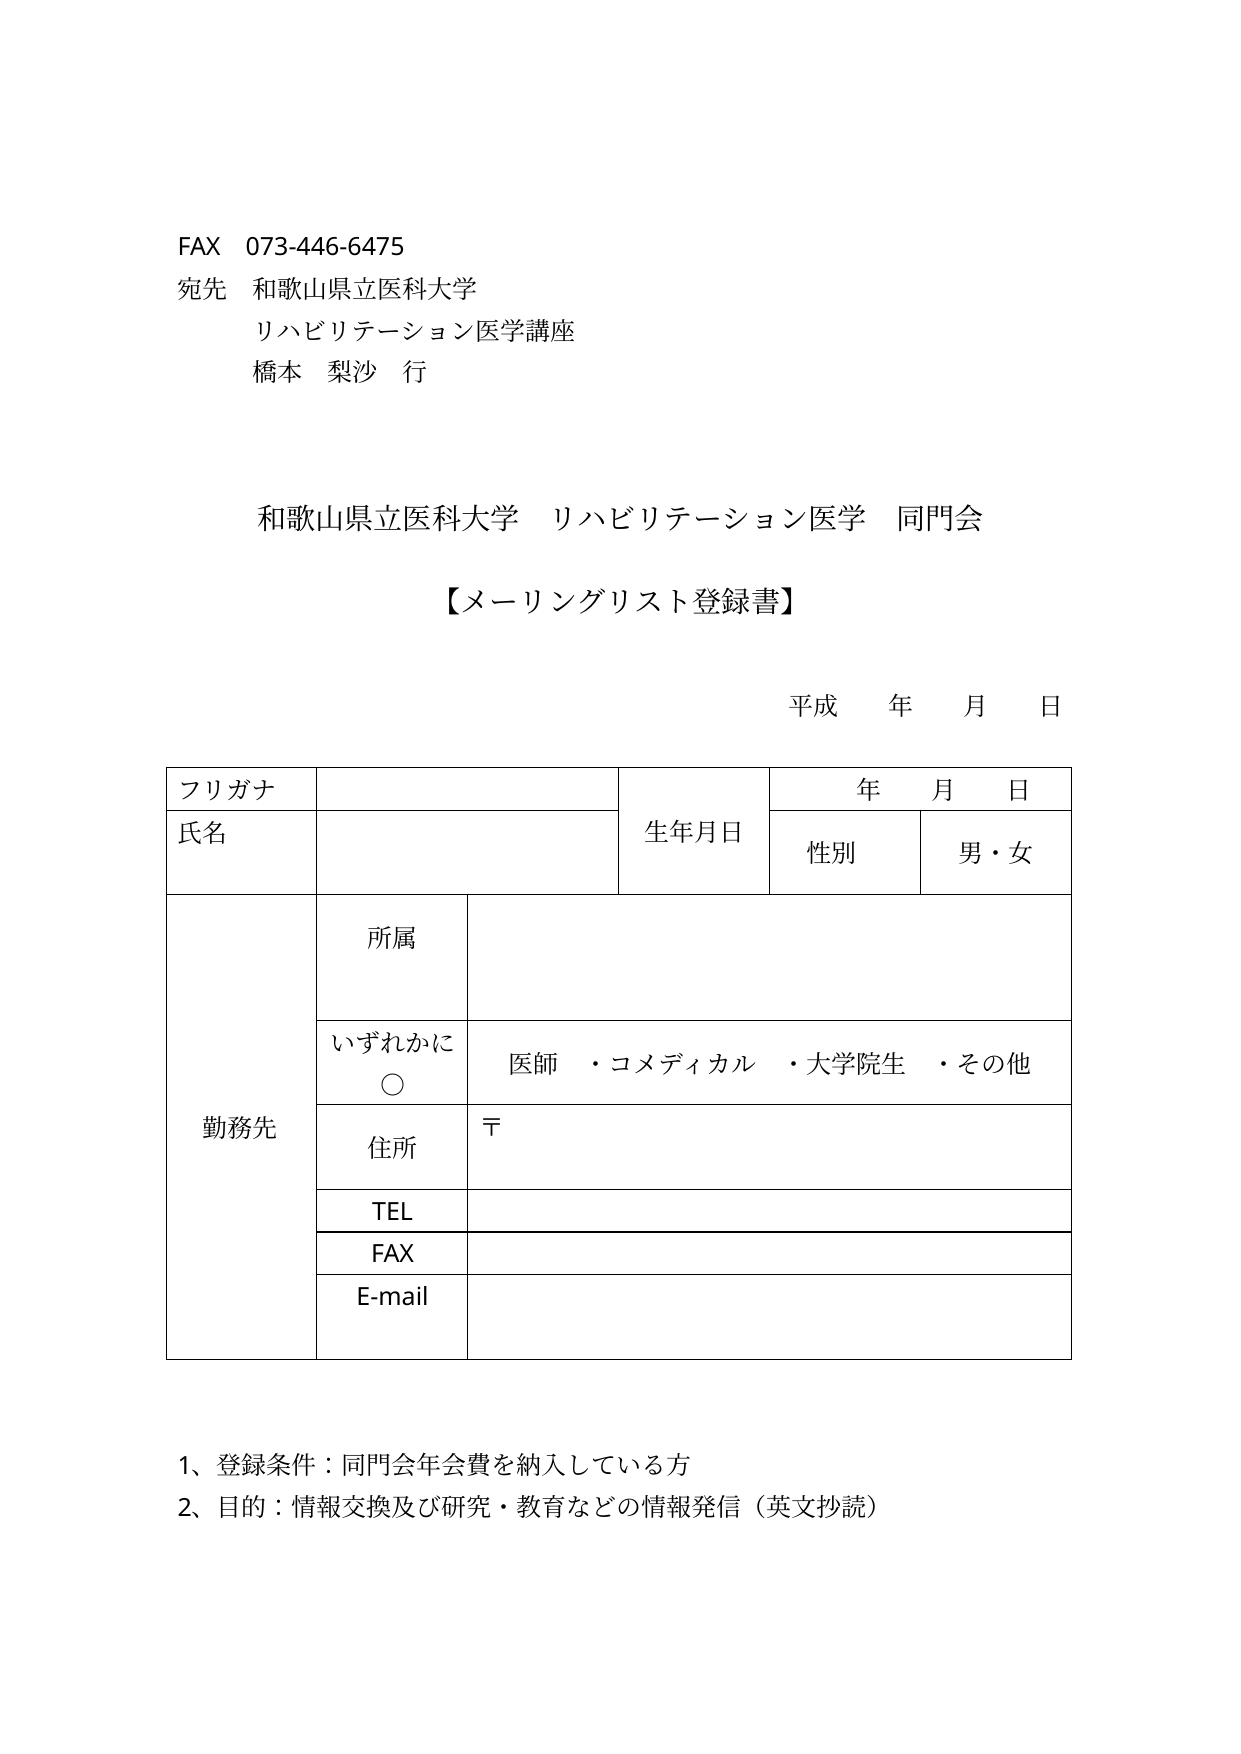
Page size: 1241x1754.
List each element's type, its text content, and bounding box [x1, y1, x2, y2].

table_header [317, 768, 618, 809]
table_cell 氏名 [167, 811, 316, 894]
table_header 年 月 日 [770, 768, 1071, 809]
text 橋本 梨沙 行 [177, 350, 1063, 392]
table_cell FAX [317, 1233, 467, 1274]
table_cell 所属 [317, 895, 467, 1020]
table_cell 男・女 [921, 811, 1071, 894]
table_header フリガナ [167, 768, 316, 809]
text 和歌山県立医科大学 リハビリテーション医学 同門会 [177, 475, 1063, 558]
table_cell TEL [317, 1190, 467, 1231]
text 2、目的：情報交換及び研究・教育などの情報発信（英文抄読） [177, 1484, 1063, 1526]
text 平成 年 月 日 [177, 683, 1063, 725]
table_cell [468, 1190, 1071, 1231]
table_cell [468, 1275, 1071, 1358]
table_cell [468, 895, 1071, 1020]
text リハビリテーション医学講座 [177, 308, 1063, 350]
table_cell 勤務先 [167, 895, 316, 1358]
table_cell 医師 ・コメディカル ・大学院生 ・その他 [468, 1021, 1071, 1104]
text 【メーリングリスト登録書】 [177, 558, 1063, 642]
table_cell [468, 1233, 1071, 1274]
text 1、登録条件：同門会年会費を納入している方 [177, 1443, 1063, 1484]
table_header 生年月日 [619, 768, 769, 894]
table_cell E-mail [317, 1275, 467, 1358]
text 宛先 和歌山県立医科大学 [177, 267, 1063, 308]
table_cell 住所 [317, 1105, 467, 1189]
table_cell 〒 [468, 1105, 1071, 1189]
table_cell 性別 [770, 811, 920, 894]
table_cell いずれかに○ [317, 1021, 467, 1104]
text FAX 073-446-6475 [177, 225, 1063, 267]
table_cell [317, 811, 618, 894]
